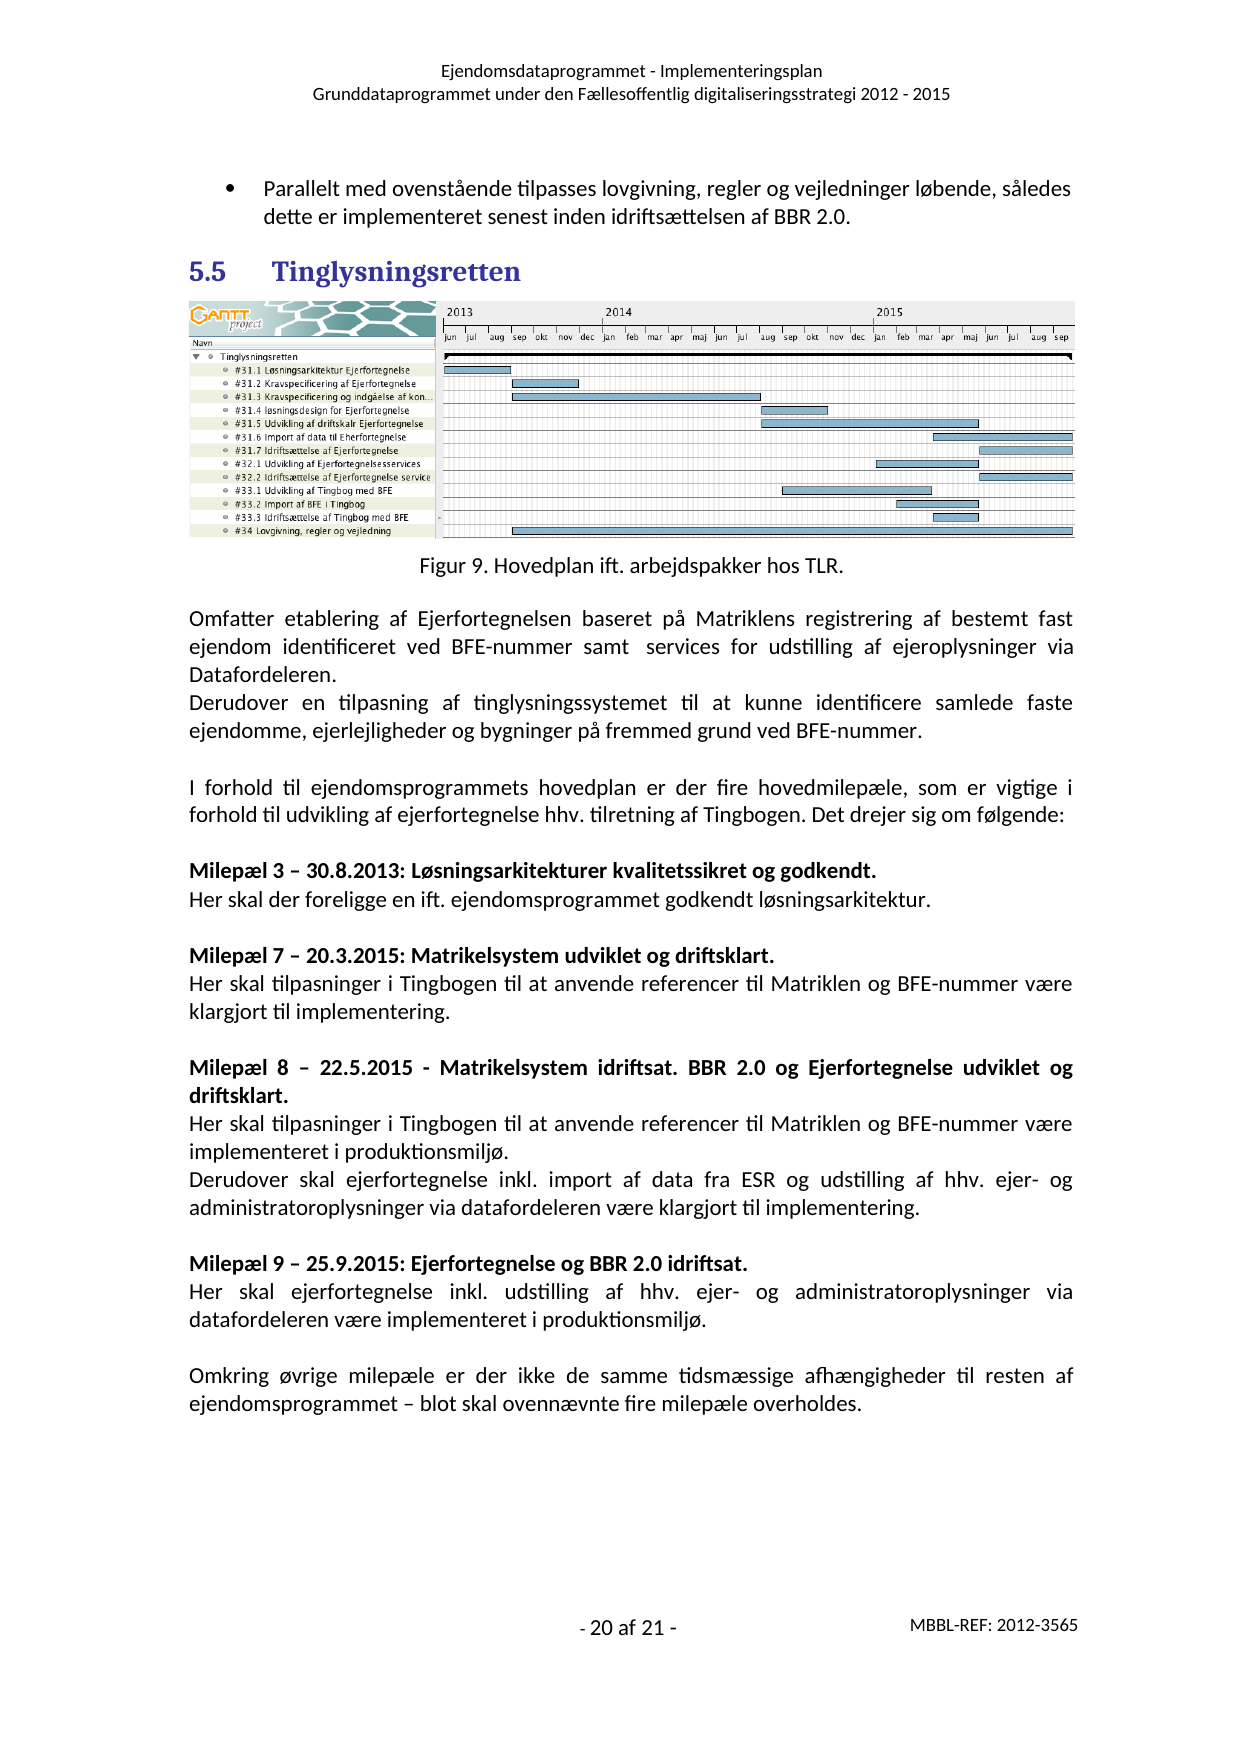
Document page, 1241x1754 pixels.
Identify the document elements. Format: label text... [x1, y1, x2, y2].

text Derudover en tilpasning af tinglysningssystemet til at kunne identificere samlede faste ejendomme, ejerlejligheder og bygninger på fremmed grund ved BFE-nummer. [189, 688, 1075, 744]
text Milepæl 3 – 30.8.2013: Løsningsarkitekturer kvalitetssikret og godkendt. [189, 857, 1075, 885]
list Parallelt med ovenstående tilpasses lovgivning, regler og vejledninger løbende, således dette er implementeret senest inden idriftsættelsen af BBR 2.0. [226, 174, 1075, 230]
text Figur 9. Hovedplan ift. arbejdspakker hos TLR. [189, 551, 1075, 579]
text Her skal ejerfortegnelse inkl. udstilling af hhv. ejer- og administratoroplysninger via datafordeleren være implementeret i produktionsmiljø. [189, 1277, 1075, 1333]
text Omkring øvrige milepæle er der ikke de samme tidsmæssige afhængigheder til resten af ejendomsprogrammet – blot skal ovennævnte fire milepæle overholdes. [189, 1361, 1075, 1417]
subtitle Tinglysningsretten [189, 255, 1075, 289]
text Her skal der foreligge en ift. ejendomsprogrammet godkendt løsningsarkitektur. [189, 885, 1075, 913]
picture [188, 301, 1075, 539]
text I forhold til ejendomsprogrammets hovedplan er der fire hovedmilepæle, som er vigtige i forhold til udvikling af ejerfortegnelse hhv. tilretning af Tingbogen. Det drejer sig om følgende: [189, 773, 1075, 829]
text Milepæl 7 – 20.3.2015: Matrikelsystem udviklet og driftsklart. [189, 941, 1075, 969]
text Derudover skal ejerfortegnelse inkl. import af data fra ESR og udstilling af hhv. ejer- og administratoroplysninger via datafordeleren være klargjort til implementering. [189, 1165, 1075, 1221]
text Milepæl 8 – 22.5.2015 - Matrikelsystem idriftsat. BBR 2.0 og Ejerfortegnelse udviklet og driftsklart. [189, 1053, 1075, 1109]
text Her skal tilpasninger i Tingbogen til at anvende referencer til Matriklen og BFE-nummer være klargjort til implementering. [189, 969, 1075, 1025]
text Milepæl 9 – 25.9.2015: Ejerfortegnelse og BBR 2.0 idriftsat. [189, 1249, 1075, 1277]
text Her skal tilpasninger i Tingbogen til at anvende referencer til Matriklen og BFE-nummer være implementeret i produktionsmiljø. [189, 1109, 1075, 1165]
text Omfatter etablering af Ejerfortegnelsen baseret på Matriklens registrering af bestemt fast ejendom identificeret ved BFE-nummer samt services for udstilling af ejeroplysninger via Datafordeleren. [189, 604, 1075, 688]
